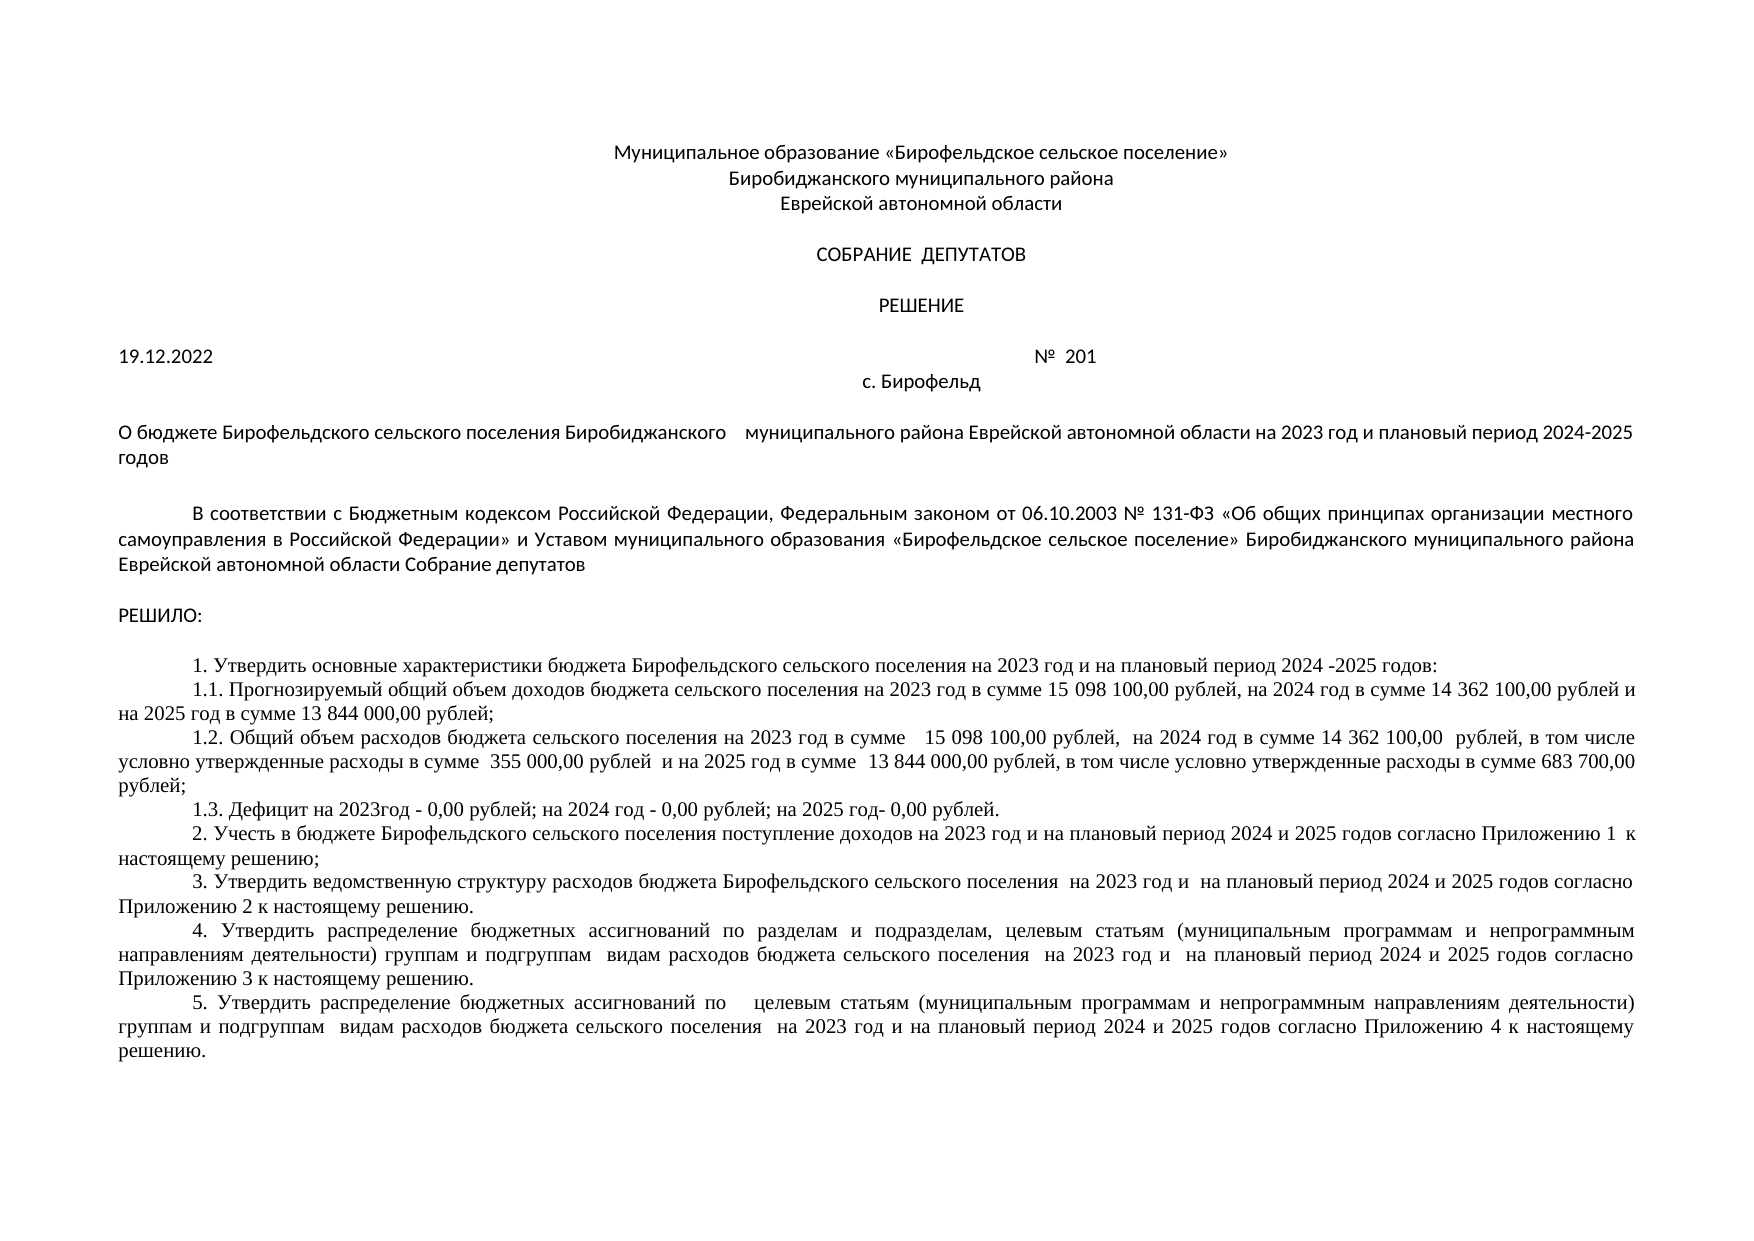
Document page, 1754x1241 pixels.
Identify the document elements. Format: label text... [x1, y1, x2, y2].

text 1.1. Прогнозируемый общий объем доходов бюджета сельского поселения на 2023 год в сумме 15 098 100,00 рублей, на 2024 год в сумме 14 362 100,00 рублей и на 2025 год в сумме 13 844 000,00 рублей; [118, 677, 1636, 725]
text 19.12.2022 № 201 [118, 343, 1636, 368]
text 1.3. Дефицит на 2023год - 0,00 рублей; на 2024 год - 0,00 рублей; на 2025 год- 0,00 рублей. [118, 797, 1636, 821]
text 2. Учесть в бюджете Бирофельдского сельского поселения поступление доходов на 2023 год и на плановый период 2024 и 2025 годов согласно Приложению 1 к настоящему решению; [118, 821, 1636, 869]
text О бюджете Бирофельдского сельского поселения Биробиджанского муниципального района Еврейской автономной области на 2023 год и плановый период 2024-2025 годов [118, 419, 1636, 470]
text В соответствии с Бюджетным кодексом Российской Федерации, Федеральным законом от 06.10.2003 № 131-ФЗ «Об общих принципах организации местного самоуправления в Российской Федерации» и Уставом муниципального образования «Бирофельдское сельское поселение» Биробиджанского муниципального района Еврейской автономной области Собрание депутатов [118, 500, 1636, 577]
text 1.2. Общий объем расходов бюджета сельского поселения на 2023 год в сумме 15 098 100,00 рублей, на 2024 год в сумме 14 362 100,00 рублей, в том числе условно утвержденные расходы в сумме 355 000,00 рублей и на 2025 год в сумме 13 844 000,00 рублей, в том числе условно утвержденные расходы в сумме 683 700,00 рублей; [118, 725, 1636, 797]
text 4. Утвердить распределение бюджетных ассигнований по разделам и подразделам, целевым статьям (муниципальным программам и непрограммным направлениям деятельности) группам и подгруппам видам расходов бюджета сельского поселения на 2023 год и на плановый период 2024 и 2025 годов согласно Приложению 3 к настоящему решению. [118, 918, 1636, 990]
text 3. Утвердить ведомственную структуру расходов бюджета Бирофельдского сельского поселения на 2023 год и на плановый период 2024 и 2025 годов согласно Приложению 2 к настоящему решению. [118, 869, 1636, 918]
text Биробиджанского муниципального района [118, 165, 1636, 190]
text 1. Утвердить основные характеристики бюджета Бирофельдского сельского поселения на 2023 год и на плановый период 2024 -2025 годов: [118, 653, 1636, 677]
text 5. Утвердить распределение бюджетных ассигнований по целевым статьям (муниципальным программам и непрограммным направлениям деятельности) группам и подгруппам видам расходов бюджета сельского поселения на 2023 год и на плановый период 2024 и 2025 годов согласно Приложению 4 к настоящему решению. [118, 990, 1636, 1062]
text РЕШИЛО: [118, 602, 1636, 627]
text с. Бирофельд [118, 368, 1636, 394]
text РЕШЕНИЕ [118, 292, 1636, 317]
text Муниципальное образование «Бирофельдское сельское поселение» [118, 139, 1636, 165]
text СОБРАНИЕ ДЕПУТАТОВ [118, 241, 1636, 267]
text Еврейской автономной области [118, 190, 1636, 216]
